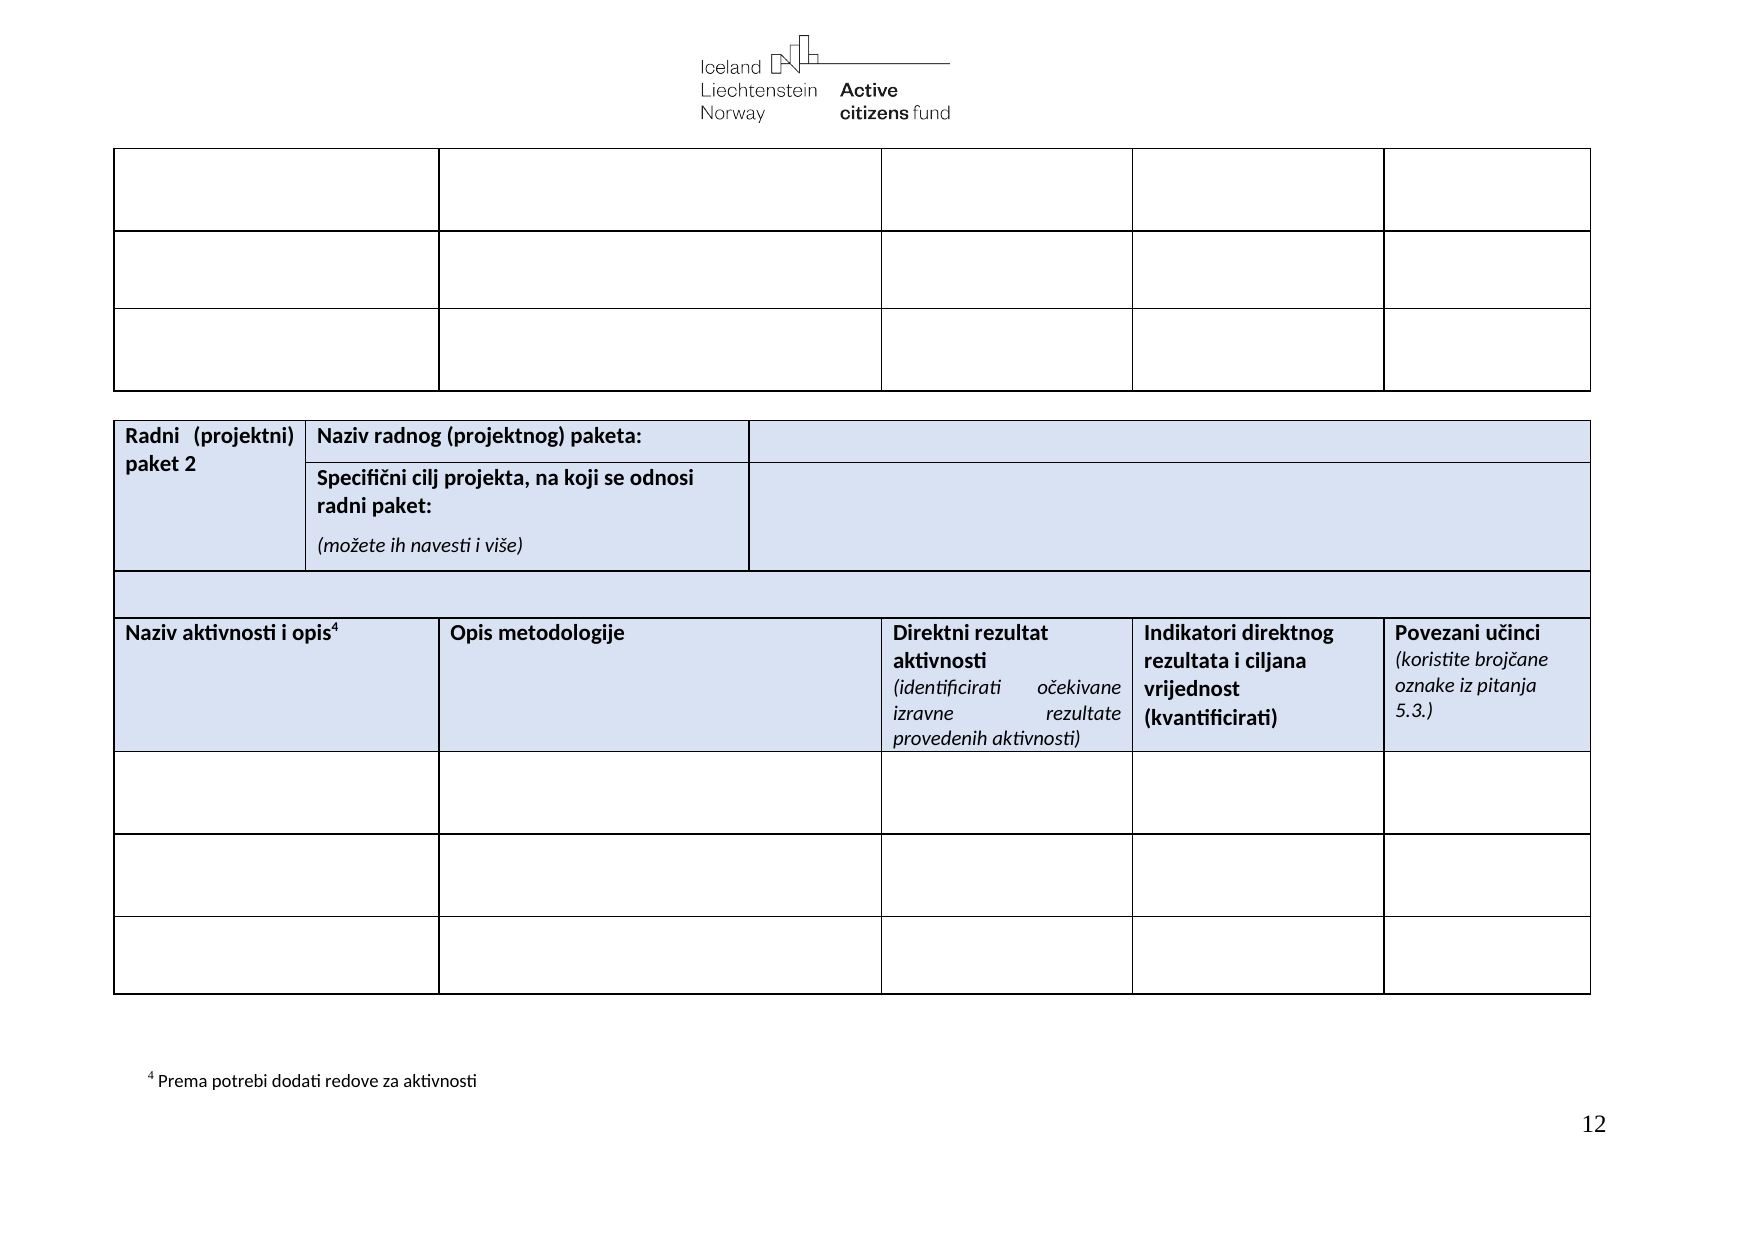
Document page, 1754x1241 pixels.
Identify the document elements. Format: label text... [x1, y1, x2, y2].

table_cell [750, 463, 1590, 570]
table_cell [1385, 835, 1590, 916]
table_cell [115, 572, 1590, 617]
table_cell [1385, 232, 1590, 308]
table_cell Povezani učinci (koristite brojčane oznake iz pitanja 5.3.) [1385, 619, 1590, 751]
table_cell [1385, 917, 1590, 993]
table_cell [1133, 149, 1383, 230]
table_cell Indikatori direktnog rezultata i ciljana vrijednost (kvantificirati) [1133, 619, 1383, 751]
table_cell [1385, 149, 1590, 230]
table_cell Specifični cilj projekta, na koji se odnosi radni paket: (možete ih navesti i više) [306, 463, 748, 570]
table_cell [440, 149, 881, 230]
table_cell [1385, 309, 1590, 390]
table_cell [882, 917, 1132, 993]
table_cell [882, 835, 1132, 916]
table_cell [1133, 752, 1383, 833]
table_cell [1133, 917, 1383, 993]
table_cell [115, 752, 438, 833]
table_cell [440, 835, 881, 916]
table_cell [115, 917, 438, 993]
table_cell [440, 309, 881, 390]
table_cell Opis metodologije [440, 619, 881, 751]
table_cell [115, 149, 438, 230]
table_cell [115, 232, 438, 308]
table_cell [115, 309, 438, 390]
table_cell Direktni rezultat aktivnosti (identificirati očekivane izravne rezultate provedenih aktivnosti) [882, 619, 1132, 751]
table_cell [440, 917, 881, 993]
table_header Naziv radnog (projektnog) paketa: [306, 421, 748, 462]
table_cell [440, 232, 881, 308]
table_cell [1133, 232, 1383, 308]
table_header Radni (projektni) paket 2 [115, 421, 305, 570]
table_cell [115, 835, 438, 916]
table_cell [440, 752, 881, 833]
table_cell Naziv aktivnosti i opis [115, 619, 438, 751]
table_header [750, 421, 1590, 462]
picture [700, 35, 951, 124]
table_cell [882, 232, 1132, 308]
table_cell [882, 752, 1132, 833]
table_cell [882, 149, 1132, 230]
table_cell [882, 309, 1132, 390]
table_cell [1385, 752, 1590, 833]
table_cell [1133, 835, 1383, 916]
table_cell [1133, 309, 1383, 390]
